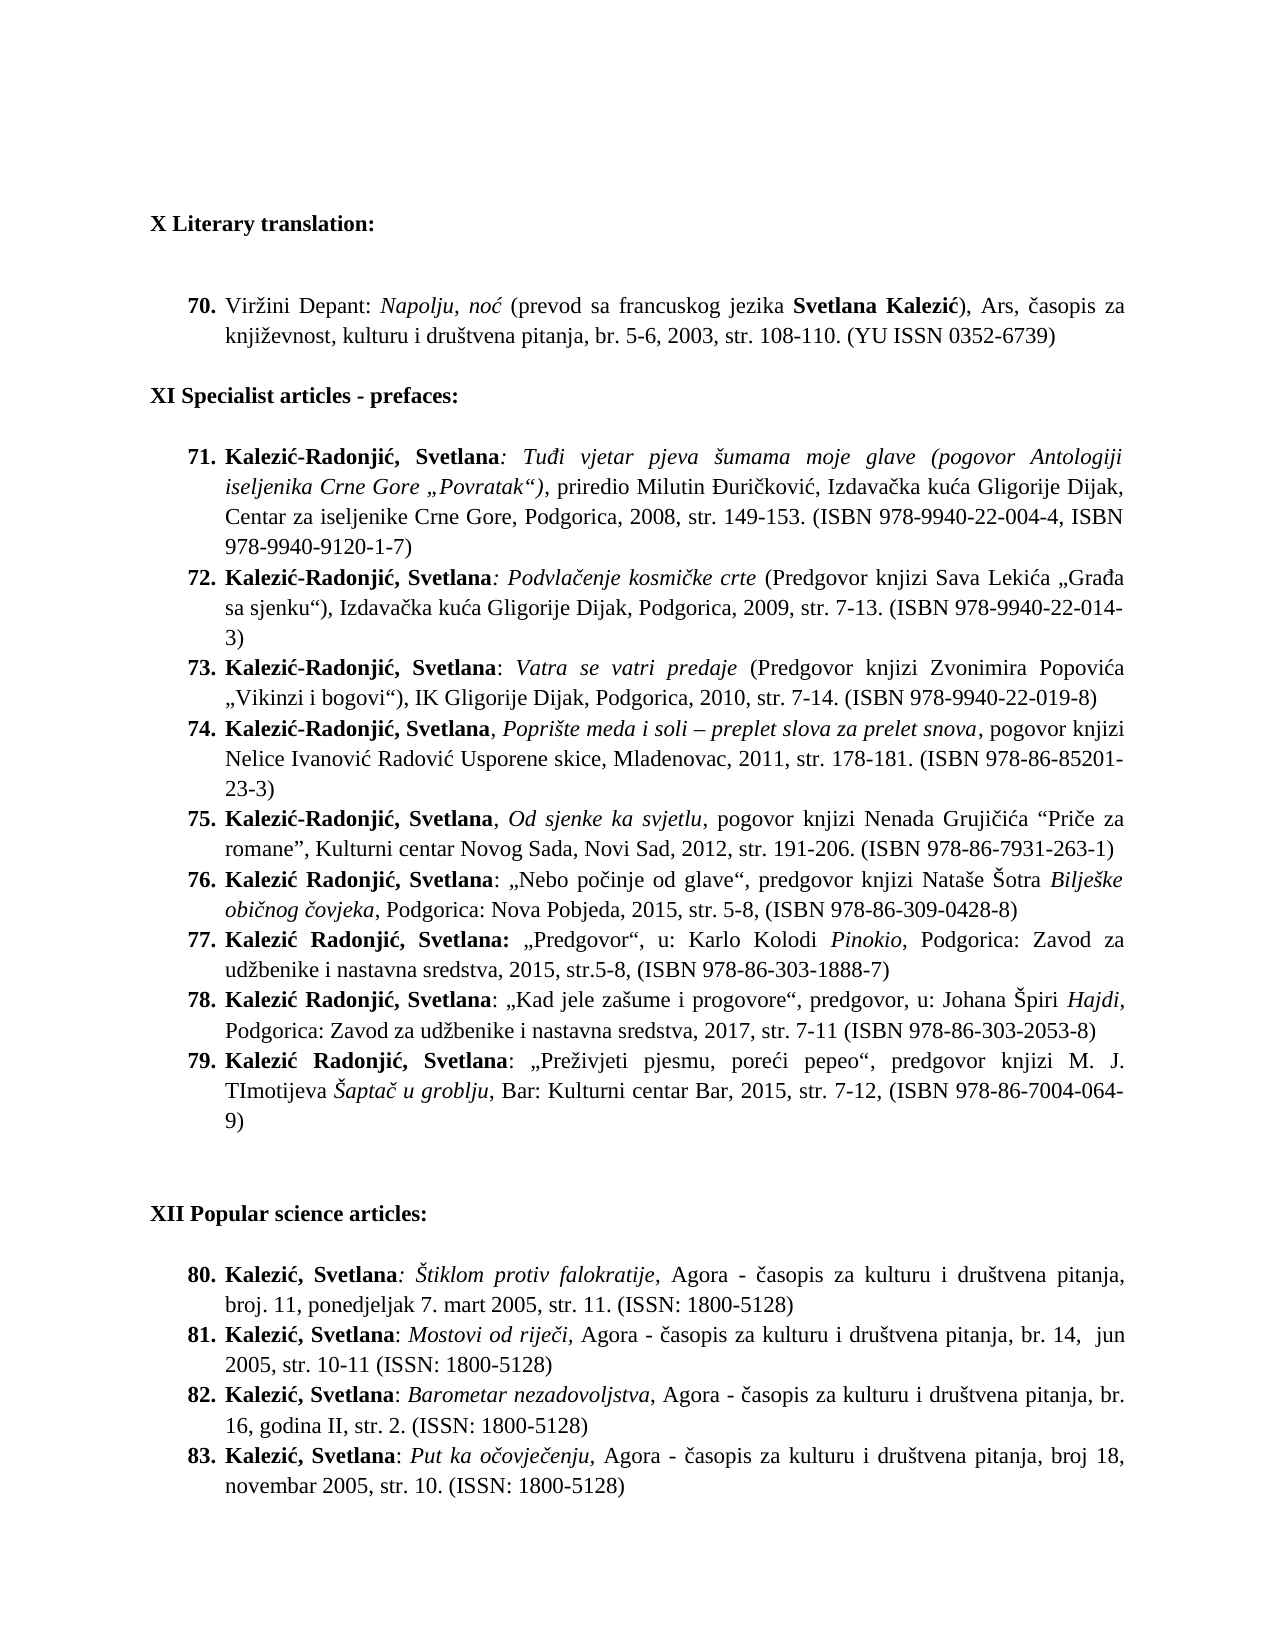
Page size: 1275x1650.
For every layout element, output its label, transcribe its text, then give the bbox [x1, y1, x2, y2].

text XII Popular science articles: [150, 1200, 1125, 1227]
list Kalezić Radonjić, Svetlana: „Preživjeti pjesmu, poreći pepeo“, predgovor knjizi M. J. TImotijeva Šaptač u groblju, Bar: Kulturni centar Bar, 2015, str. 7-12, (ISBN 978-86-7004-064-9) [187, 1047, 1125, 1166]
list Kalezić, Svetlana: Barometar nezadovoljstva, Agora - časopis za kulturu i društvena pitanja, br. 16, godina II, str. 2. (ISSN: 1800-5128) [187, 1381, 1125, 1438]
list Kalezić Radonjić, Svetlana: „Predgovor“, u: Karlo Kolodi Pinokio, Podgorica: Zavod za udžbenike i nastavna sredstva, 2015, str.5-8, (ISBN 978-86-303-1888-7) [187, 926, 1125, 983]
list Kalezić, Svetlana: Put ka očovječenju, Agora - časopis za kulturu i društvena pitanja, broj 18, novembar 2005, str. 10. (ISSN: 1800-5128) [187, 1442, 1125, 1498]
list Kalezić-Radonjić, Svetlana, Poprište meda i soli – preplet slova za prelet snova, pogovor knjizi Nelice Ivanović Radović Usporene skice, Mladenovac, 2011, str. 178-181. (ISBN 978-86-85201-23-3) [187, 714, 1125, 801]
list Kalezić-Radonjić, Svetlana: Tuđi vjetar pjeva šumama moje glave (pogovor Antologiji iseljenika Crne Gore „Povratak“), priredio Milutin Đuričković, Izdavačka kuća Gligorije Dijak, Centar za iseljenike Crne Gore, Podgorica, 2008, str. 149-153. (ISBN 978-9940-22-004-4, ISBN 978-9940-9120-1-7) [187, 443, 1125, 560]
list Kalezić, Svetlana: Mostovi od riječi, Agora - časopis za kulturu i društvena pitanja, br. 14, jun 2005, str. 10-11 (ISSN: 1800-5128) [187, 1321, 1125, 1378]
list Kalezić Radonjić, Svetlana: „Kad jele zašume i progovore“, predgovor, u: Johana Špiri Hajdi, Podgorica: Zavod za udžbenike i nastavna sredstva, 2017, str. 7-11 (ISBN 978-86-303-2053-8) [187, 986, 1125, 1043]
list Viržini Depant: Napolju, noć (prevod sa francuskog jezika Svetlana Kalezić), Ars, časopis za književnost, kulturu i društvena pitanja, br. 5-6, 2003, str. 108-110. (YU ISSN 0352-6739) [187, 292, 1125, 348]
list Kalezić Radonjić, Svetlana: „Nebo počinje od glave“, predgovor knjizi Nataše Šotra Bilješke običnog čovjeka, Podgorica: Nova Pobjeda, 2015, str. 5-8, (ISBN 978-86-309-0428-8) [187, 866, 1125, 922]
list Kalezić-Radonjić, Svetlana: Vatra se vatri predaje (Predgovor knjizi Zvonimira Popovića „Vikinzi i bogovi“), IK Gligorije Dijak, Podgorica, 2010, str. 7-14. (ISBN 978-9940-22-019-8) [187, 654, 1125, 711]
text X Literary translation: [150, 210, 1125, 237]
list Kalezić-Radonjić, Svetlana: Podvlačenje kosmičke crte (Predgovor knjizi Sava Lekića „Građa sa sjenku“), Izdavačka kuća Gligorije Dijak, Podgorica, 2009, str. 7-13. (ISBN 978-9940-22-014-3) [187, 563, 1125, 650]
list Kalezić, Svetlana: Štiklom protiv falokratije, Agora - časopis za kulturu i društvena pitanja, broj. 11, ponedjeljak 7. mart 2005, str. 11. (ISSN: 1800-5128) [187, 1261, 1125, 1317]
text XI Specialist articles - prefaces: [150, 382, 1125, 409]
list Kalezić-Radonjić, Svetlana, Od sjenke ka svjetlu, pogovor knjizi Nenada Grujičića “Priče za romane”, Kulturni centar Novog Sada, Novi Sad, 2012, str. 191-206. (ISBN 978-86-7931-263-1) [187, 805, 1125, 862]
